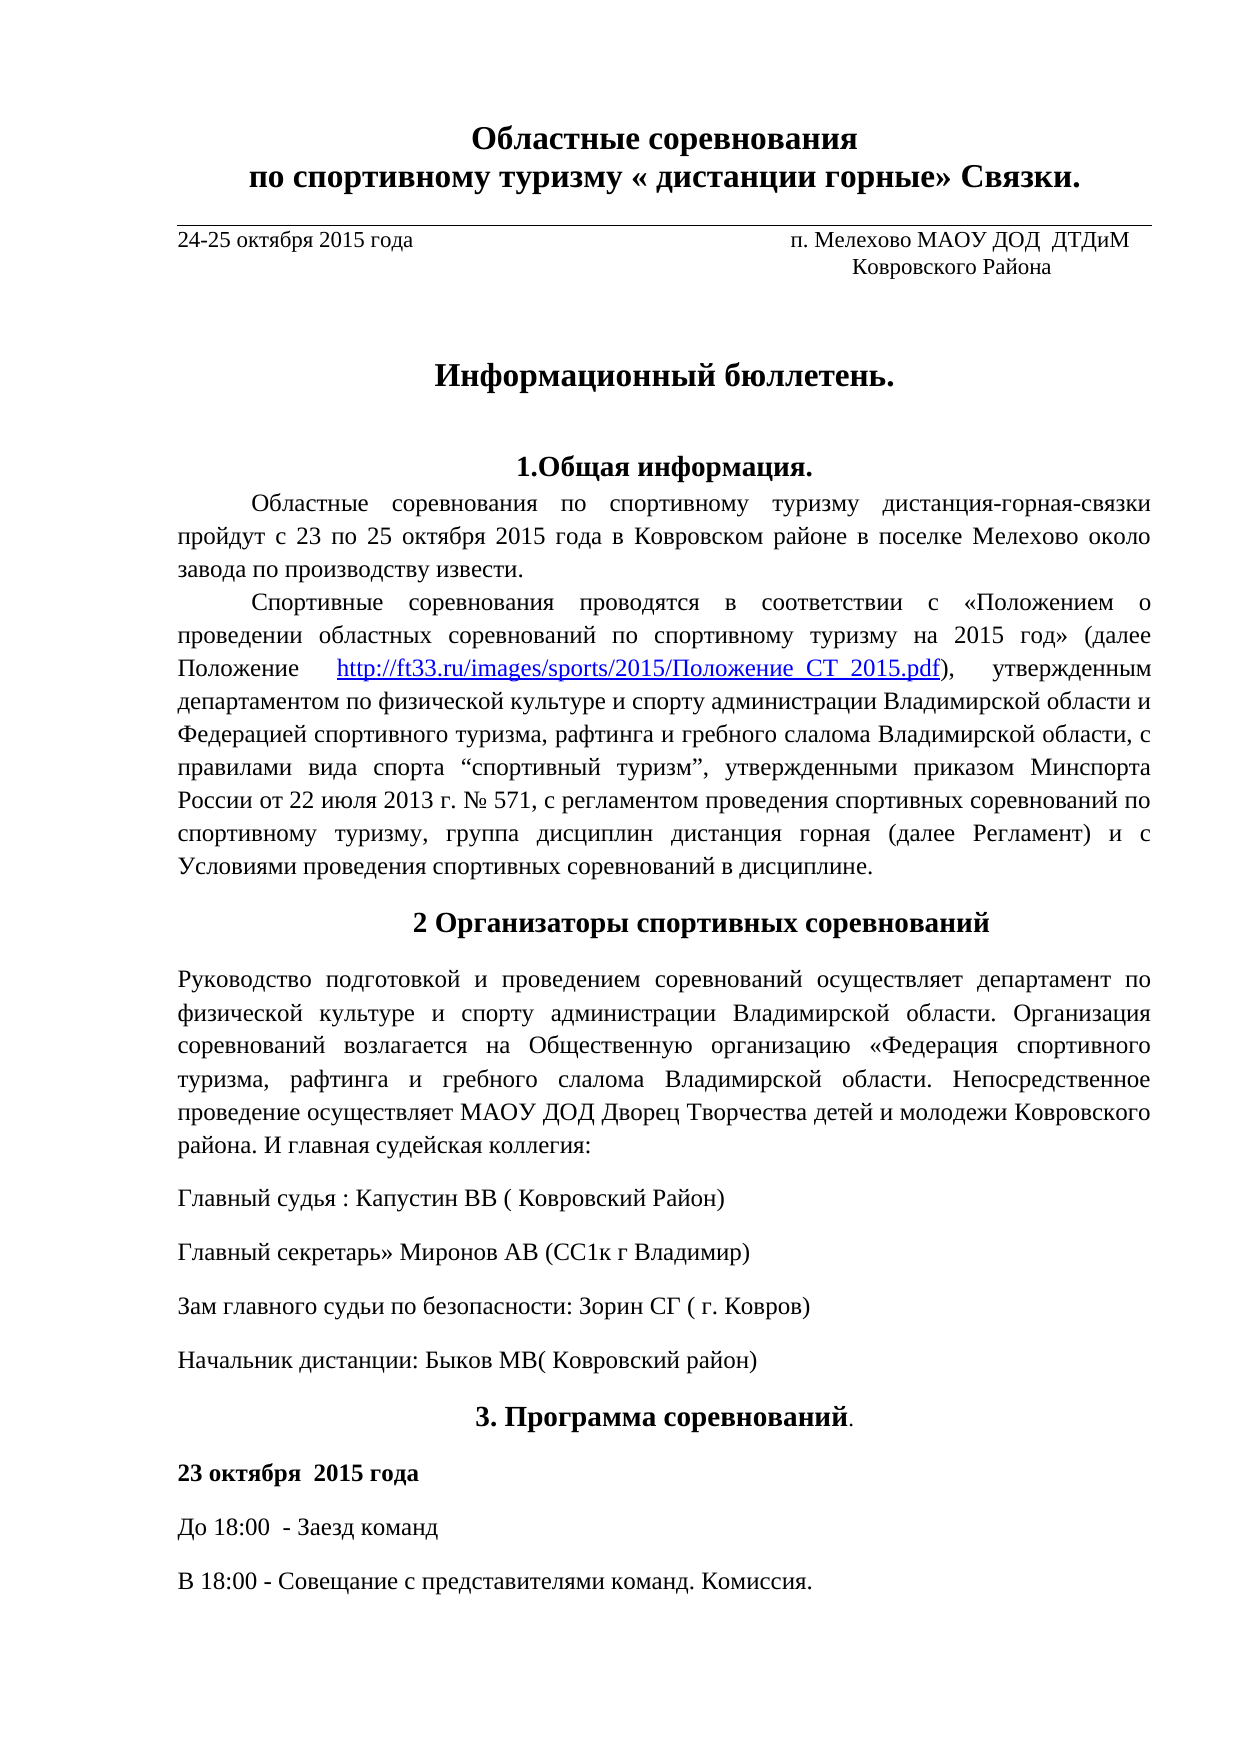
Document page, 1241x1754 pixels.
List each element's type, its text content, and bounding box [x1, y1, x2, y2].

text Главный судья : Капустин ВВ ( Ковровский Район) [177, 1183, 1152, 1212]
text Руководство подготовкой и проведением соревнований осуществляет департамент по физической культуре и спорту администрации Владимирской области. Организация соревнований возлагается на Общественную организацию «Федерация спортивного туризма, рафтинга и гребного слалома Владимирской области. Непосредственное проведение осуществляет МАОУ ДОД Дворец Творчества детей и молодежи Ковровского района. И главная судейская коллегия: [177, 964, 1152, 1158]
text Областные соревнования по спортивному туризму дистанция-горная-связки пройдут с 23 по 25 октября 2015 года в Ковровском районе в поселке Мелехово около завода по производству извести. [177, 488, 1152, 583]
text по спортивному туризму « дистанции горные» Cвязки. [177, 156, 1152, 195]
text Главный секретарь» Миронов АВ (СС1к г Владимир) [177, 1237, 1152, 1266]
text Ковровского Района [177, 253, 1152, 279]
text Областные соревнования [177, 118, 1152, 156]
text Начальник дистанции: Быков МВ( Ковровский район) [177, 1345, 1152, 1374]
text 23 октября 2015 года [177, 1458, 1152, 1487]
text Зам главного судьи по безопасности: Зорин СГ ( г. Ковров) [177, 1291, 1152, 1320]
text До 18:00 - Заезд команд [177, 1512, 1152, 1541]
text 2 Организаторы спортивных соревнований [177, 905, 1152, 939]
text В 18:00 - Совещание с представителями команд. Комиссия. [177, 1566, 1152, 1595]
text 24-25 октября 2015 года п. Мелехово МАОУ ДОД ДТДиМ [177, 226, 1152, 253]
text 3. Программа соревнований. [177, 1399, 1152, 1432]
text Спортивные соревнования проводятся в соответствии с «Положением о проведении областных соревнований по спортивному туризму на 2015 год» (далее Положение http://ft33.ru/images/sports/2015/Положение_СТ_2015.pdf), утвержденным департаментом по физической культуре и спорту администрации Владимирской области и Федерацией спортивного туризма, рафтинга и гребного слалома Владимирской области, с правилами вида спорта “спортивный туризм”, утвержденными приказом Минспорта России от 22 июля 2013 г. № 571, с регламентом проведения спортивных соревнований по спортивному туризму, группа дисциплин дистанция горная (далее Регламент) и с Условиями проведения спортивных соревнований в дисциплине. [177, 587, 1152, 880]
subtitle 1.Общая информация. [177, 449, 1152, 483]
subtitle Информационный бюллетень. [177, 356, 1152, 394]
